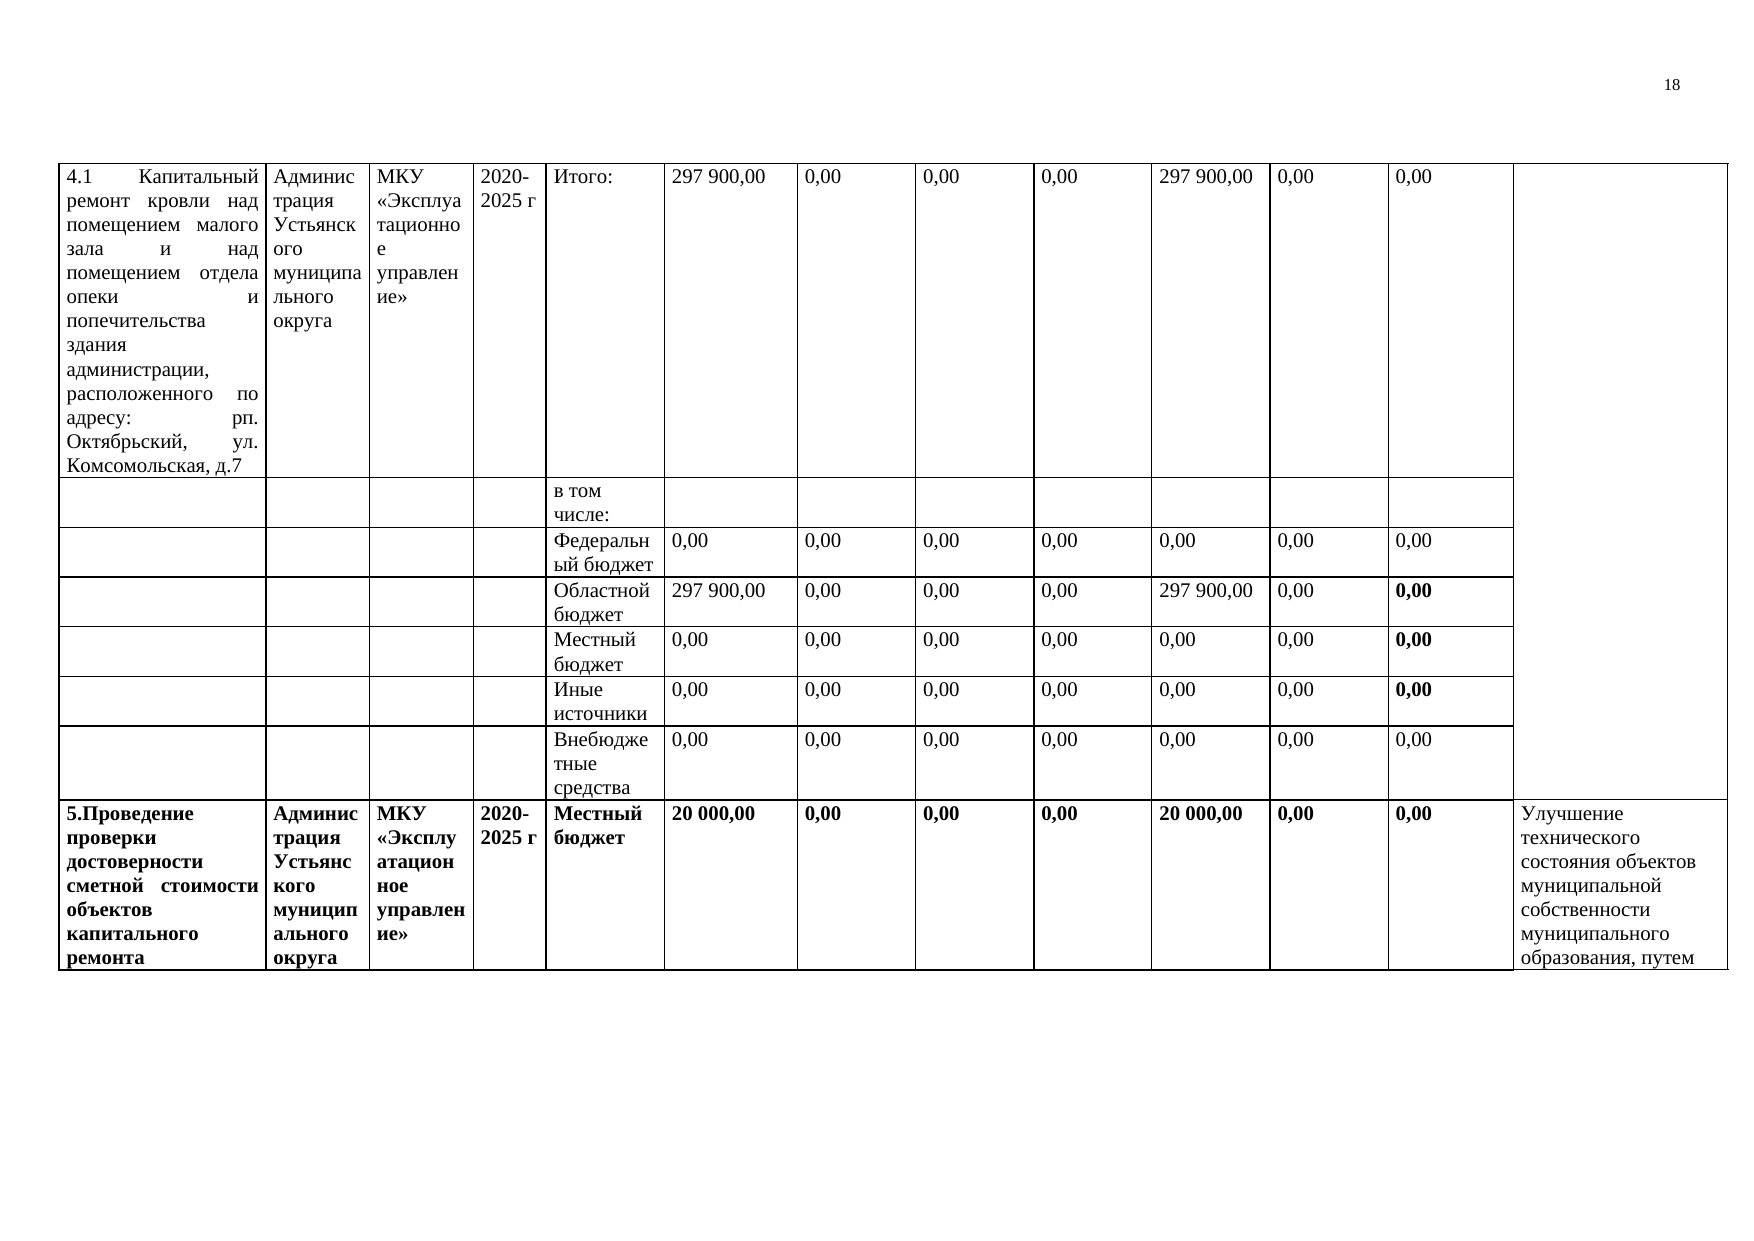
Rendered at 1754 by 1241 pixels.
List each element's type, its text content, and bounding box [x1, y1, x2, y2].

table_cell 0,00 [798, 164, 915, 477]
table_cell 0,00 [1035, 801, 1151, 969]
table_cell 0,00 [665, 677, 797, 725]
table_cell 0,00 [1035, 727, 1151, 799]
table_cell [474, 727, 545, 799]
table_cell Местный бюджет [547, 801, 664, 969]
table_cell [60, 727, 265, 799]
table_cell [474, 528, 545, 576]
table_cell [370, 164, 473, 477]
table_cell [1035, 478, 1151, 526]
table_cell 0,00 [1271, 528, 1388, 576]
table_cell 0,00 [665, 727, 797, 799]
table_cell 2020-2025 г [474, 164, 545, 477]
table_cell 0,00 [1035, 164, 1151, 477]
table_cell 5.Проведение проверки достоверности сметной стоимости объектов капитального ремонта [60, 801, 265, 969]
table_cell [474, 677, 545, 725]
table_cell Иные источники [547, 677, 664, 725]
table_cell 20 000,00 [1152, 801, 1269, 969]
table_cell 0,00 [916, 801, 1033, 969]
table_cell 0,00 [798, 727, 915, 799]
table_cell Итого: [547, 164, 664, 477]
table_cell [1389, 478, 1513, 526]
table_cell [60, 478, 265, 526]
table_cell в том числе: [547, 478, 664, 526]
table_cell 20 000,00 [665, 801, 797, 969]
table_cell [1271, 478, 1388, 526]
table_cell 0,00 [1035, 578, 1151, 626]
table_cell Федеральный бюджет [547, 528, 664, 576]
table_cell [474, 578, 545, 626]
table_cell [370, 528, 473, 576]
table_cell 0,00 [1389, 528, 1513, 576]
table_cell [370, 801, 473, 969]
table_cell [370, 478, 473, 526]
table_cell [267, 727, 369, 799]
table_cell [370, 677, 473, 725]
table_cell [60, 578, 265, 626]
table_cell 0,00 [1152, 727, 1269, 799]
table_cell [474, 627, 545, 676]
table_cell [60, 627, 265, 676]
table_cell 0,00 [798, 677, 915, 725]
table_cell 0,00 [665, 528, 797, 576]
table_cell 0,00 [916, 677, 1033, 725]
table_cell 297 900,00 [665, 578, 797, 626]
table_cell 0,00 [1035, 677, 1151, 725]
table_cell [267, 164, 369, 477]
table_cell 0,00 [1389, 164, 1513, 477]
table_cell Внебюджетные средства [547, 727, 664, 799]
table_cell 0,00 [665, 627, 797, 676]
table_cell 0,00 [1389, 627, 1513, 676]
table_cell [370, 627, 473, 676]
table_cell 0,00 [1389, 578, 1513, 626]
table_cell 0,00 [1152, 528, 1269, 576]
table_cell [60, 677, 265, 725]
table_cell 297 900,00 [1152, 578, 1269, 626]
table_cell 0,00 [1271, 801, 1388, 969]
table_cell 0,00 [916, 164, 1033, 477]
table_cell 0,00 [916, 528, 1033, 576]
table_cell Областной бюджет [547, 578, 664, 626]
table_cell [267, 578, 369, 626]
table_cell 0,00 [1035, 627, 1151, 676]
table_cell 0,00 [1271, 164, 1388, 477]
table_cell [267, 478, 369, 526]
table_cell 0,00 [1389, 801, 1513, 969]
table_cell 0,00 [1152, 627, 1269, 676]
table_cell 0,00 [798, 627, 915, 676]
table_cell [267, 677, 369, 725]
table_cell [1514, 800, 1727, 969]
table_cell 0,00 [1271, 627, 1388, 676]
table_cell 0,00 [1271, 578, 1388, 626]
table_cell [474, 478, 545, 526]
table_cell 0,00 [916, 627, 1033, 676]
table_cell 0,00 [798, 578, 915, 626]
table_cell [798, 478, 915, 526]
table_cell 0,00 [916, 727, 1033, 799]
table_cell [1514, 164, 1727, 725]
table_cell [267, 528, 369, 576]
table_cell 4.1 Капитальный ремонт кровли над помещением малого зала и над помещением отдела опеки и попечительства здания администрации, расположенного по адресу: рп. Октябрьский, ул. Комсомольская, д.7 [60, 164, 265, 477]
table_cell [267, 627, 369, 676]
table_cell [60, 528, 265, 576]
table_cell 0,00 [1271, 727, 1388, 799]
table_cell 297 900,00 [665, 164, 797, 477]
table_cell Местный бюджет [547, 627, 664, 676]
table_cell [916, 478, 1033, 526]
table_cell 0,00 [798, 528, 915, 576]
table_cell [1152, 478, 1269, 526]
table_cell 0,00 [798, 801, 915, 969]
table_cell 2020-2025 г [474, 801, 545, 969]
table_cell 0,00 [1389, 727, 1513, 799]
table_cell 0,00 [1152, 677, 1269, 725]
table_cell 0,00 [1389, 677, 1513, 725]
table_cell 0,00 [916, 578, 1033, 626]
table_cell 0,00 [1035, 528, 1151, 576]
table_cell [370, 578, 473, 626]
table_cell [1514, 725, 1727, 799]
table_cell [370, 727, 473, 799]
table_cell [665, 478, 797, 526]
table_cell 297 900,00 [1152, 164, 1269, 477]
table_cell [267, 801, 369, 969]
table_cell 0,00 [1271, 677, 1388, 725]
